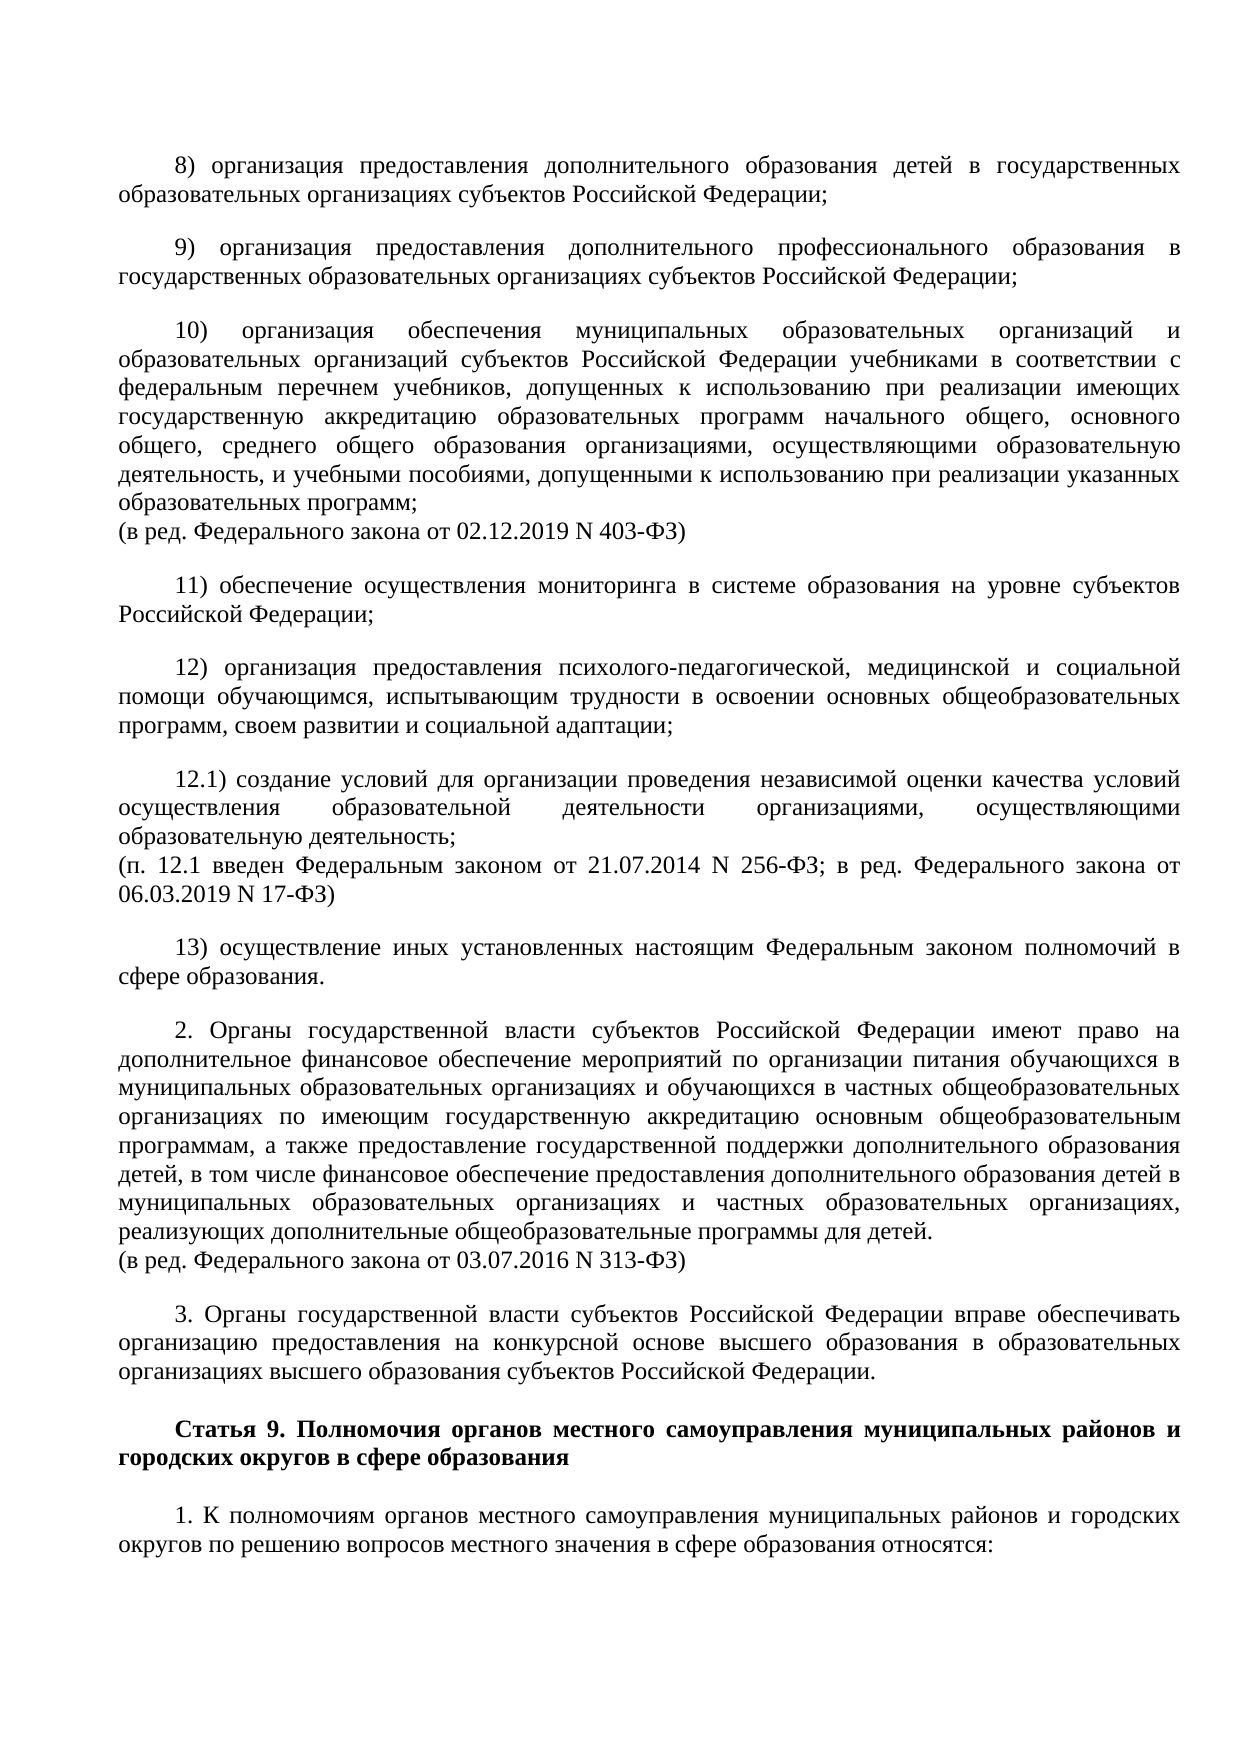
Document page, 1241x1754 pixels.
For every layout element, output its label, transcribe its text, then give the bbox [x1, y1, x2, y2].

text 8) организация предоставления дополнительного образования детей в государственных образовательных организациях субъектов Российской Федерации; [118, 150, 1181, 207]
text 2. Органы государственной власти субъектов Российской Федерации имеют право на дополнительное финансовое обеспечение мероприятий по организации питания обучающихся в муниципальных образовательных организациях и обучающихся в частных общеобразовательных организациях по имеющим государственную аккредитацию основным общеобразовательным программам, а также предоставление государственной поддержки дополнительного образования детей, в том числе финансовое обеспечение предоставления дополнительного образования детей в муниципальных образовательных организациях и частных образовательных организациях, реализующих дополнительные общеобразовательные программы для детей. [118, 1015, 1181, 1245]
text 12.1) создание условий для организации проведения независимой оценки качества условий осуществления образовательной деятельности организациями, осуществляющими образовательную деятельность; [118, 764, 1181, 850]
text 13) осуществление иных установленных настоящим Федеральным законом полномочий в сфере образования. [118, 932, 1181, 990]
text 10) организация обеспечения муниципальных образовательных организаций и образовательных организаций субъектов Российской Федерации учебниками в соответствии с федеральным перечнем учебников, допущенных к использованию при реализации имеющих государственную аккредитацию образовательных программ начального общего, основного общего, среднего общего образования организациями, осуществляющими образовательную деятельность, и учебными пособиями, допущенными к использованию при реализации указанных образовательных программ; [118, 315, 1181, 516]
text 11) обеспечение осуществления мониторинга в системе образования на уровне субъектов Российской Федерации; [118, 570, 1181, 627]
text (в ред. Федерального закона от 02.12.2019 N 403-ФЗ) [118, 516, 1181, 545]
text (п. 12.1 введен Федеральным законом от 21.07.2014 N 256-ФЗ; в ред. Федерального закона от 06.03.2019 N 17-ФЗ) [118, 850, 1181, 907]
title Статья 9. Полномочия органов местного самоуправления муниципальных районов и городских округов в сфере образования [118, 1414, 1181, 1471]
text 9) организация предоставления дополнительного профессионального образования в государственных образовательных организациях субъектов Российской Федерации; [118, 232, 1181, 290]
text 12) организация предоставления психолого-педагогической, медицинской и социальной помощи обучающимся, испытывающим трудности в освоении основных общеобразовательных программ, своем развитии и социальной адаптации; [118, 652, 1181, 739]
text 1. К полномочиям органов местного самоуправления муниципальных районов и городских округов по решению вопросов местного значения в сфере образования относятся: [118, 1500, 1181, 1557]
text 3. Органы государственной власти субъектов Российской Федерации вправе обеспечивать организацию предоставления на конкурсной основе высшего образования в образовательных организациях высшего образования субъектов Российской Федерации. [118, 1299, 1181, 1385]
text (в ред. Федерального закона от 03.07.2016 N 313-ФЗ) [118, 1245, 1181, 1274]
